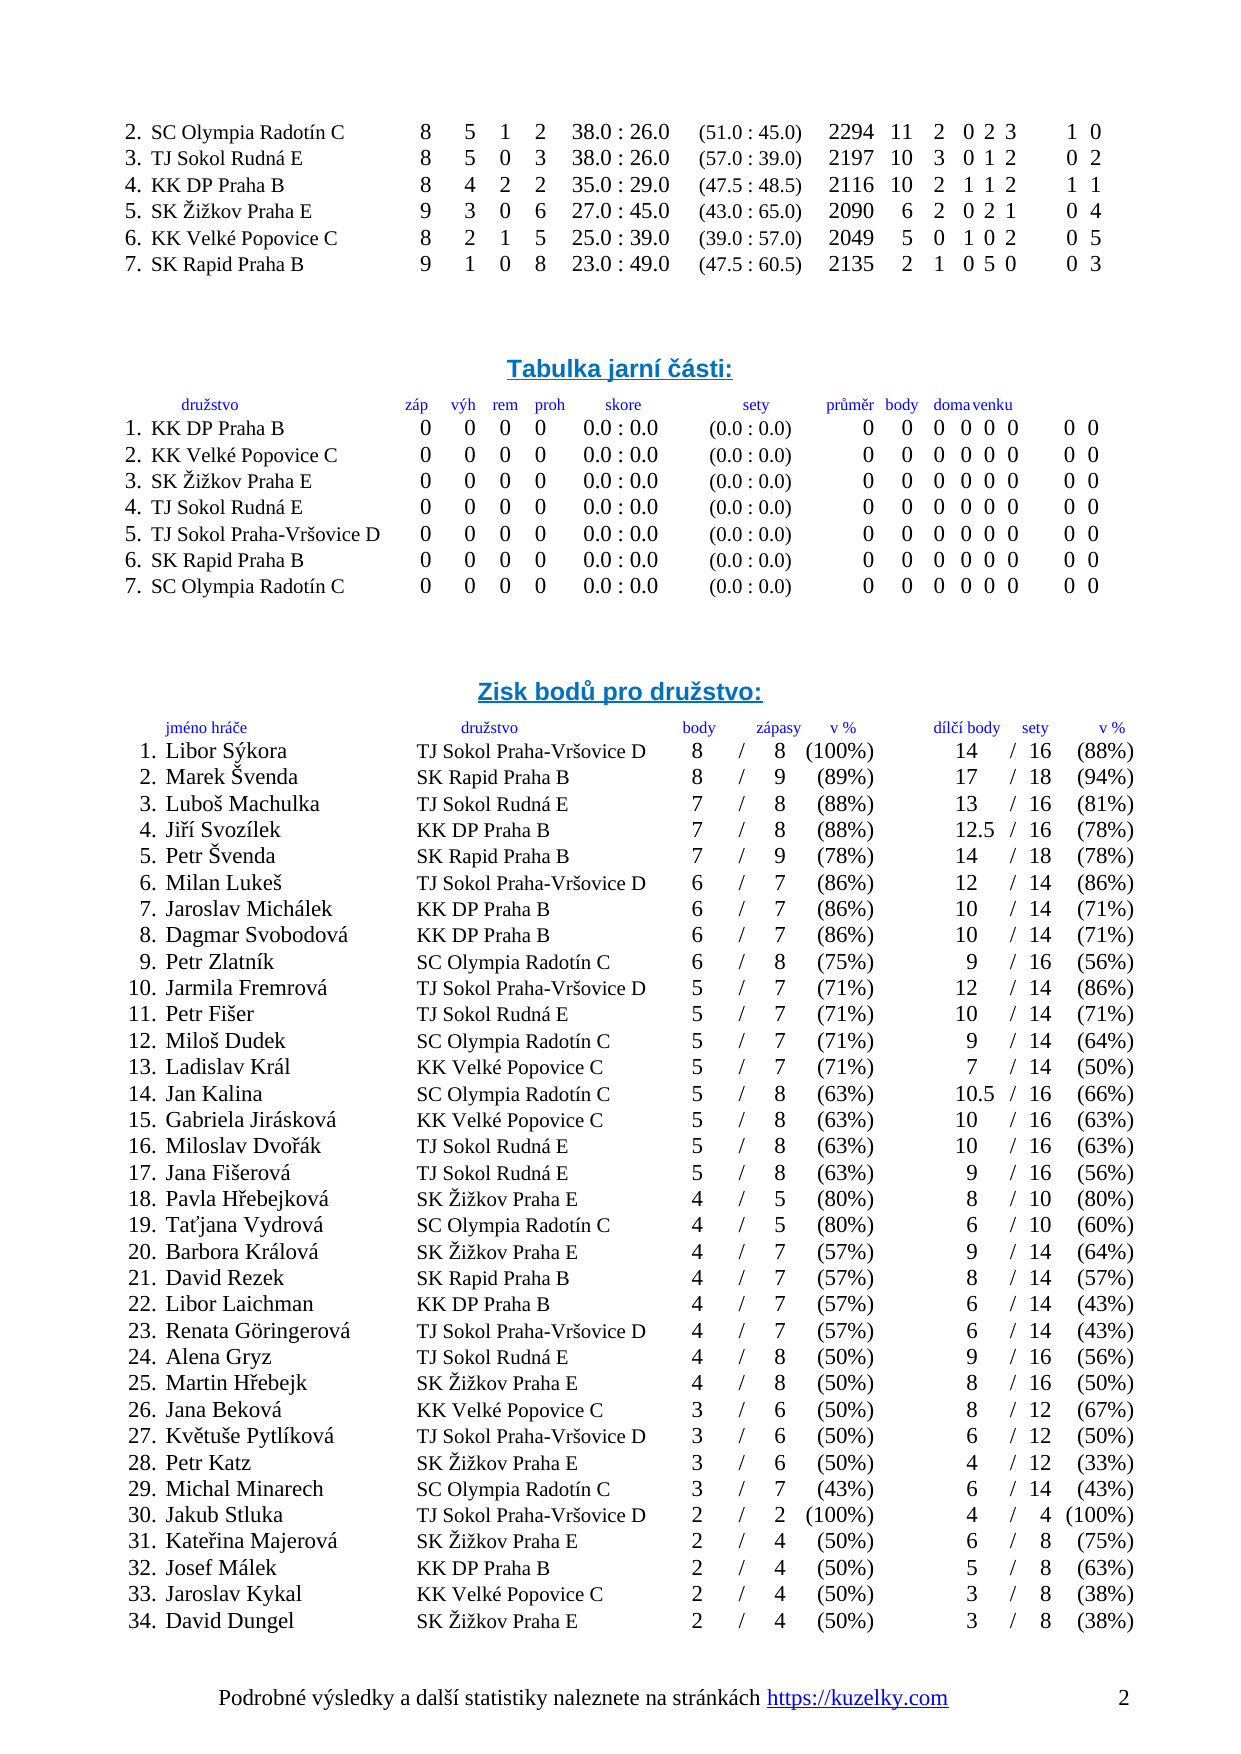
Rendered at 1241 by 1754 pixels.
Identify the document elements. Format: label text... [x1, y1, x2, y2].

text 1. KK DP Praha B 0 0 0 0 0.0 : 0.0 (0.0 : 0.0) 0 0 0 0 0 0 0 0 [106, 414, 1134, 441]
text 28. Petr Katz SK Žižkov Praha E 3 / 6 (50%) 4 / 12 (33%) [106, 1448, 1134, 1475]
text 4. TJ Sokol Rudná E 0 0 0 0 0.0 : 0.0 (0.0 : 0.0) 0 0 0 0 0 0 0 0 [106, 493, 1134, 520]
text 26. Jana Beková KK Velké Popovice C 3 / 6 (50%) 8 / 12 (67%) [106, 1396, 1134, 1422]
text jméno hráče družstvo body zápasy v % dílčí body sety v % [106, 718, 1134, 737]
text 9. Petr Zlatník SC Olympia Radotín C 6 / 8 (75%) 9 / 16 (56%) [106, 948, 1134, 974]
text 6. KK Velké Popovice C 8 2 1 5 25.0 : 39.0 (39.0 : 57.0) 2049 5 0 1 0 2 0 5 [106, 223, 1134, 250]
text 34. David Dungel SK Žižkov Praha E 2 / 4 (50%) 3 / 8 (38%) [106, 1607, 1134, 1633]
text 23. Renata Göringerová TJ Sokol Praha-Vršovice D 4 / 7 (57%) 6 / 14 (43%) [106, 1317, 1134, 1343]
text 13. Ladislav Král KK Velké Popovice C 5 / 7 (71%) 7 / 14 (50%) [106, 1053, 1134, 1079]
text 10. Jarmila Fremrová TJ Sokol Praha-Vršovice D 5 / 7 (71%) 12 / 14 (86%) [106, 974, 1134, 1001]
text 19. Taťjana Vydrová SC Olympia Radotín C 4 / 5 (80%) 6 / 10 (60%) [106, 1211, 1134, 1238]
text 29. Michal Minarech SC Olympia Radotín C 3 / 7 (43%) 6 / 14 (43%) [106, 1475, 1134, 1501]
text 7. SK Rapid Praha B 9 1 0 8 23.0 : 49.0 (47.5 : 60.5) 2135 2 1 0 5 0 0 3 [106, 250, 1134, 276]
text 24. Alena Gryz TJ Sokol Rudná E 4 / 8 (50%) 9 / 16 (56%) [106, 1343, 1134, 1369]
text 4. Jiří Svozílek KK DP Praha B 7 / 8 (88%) 12.5 / 16 (78%) [106, 816, 1134, 842]
text družstvo záp výh rem proh skore sety průměr body doma venku [106, 395, 1134, 414]
text 15. Gabriela Jirásková KK Velké Popovice C 5 / 8 (63%) 10 / 16 (63%) [106, 1106, 1134, 1132]
text Zisk bodů pro družstvo: [94, 677, 1145, 705]
text 33. Jaroslav Kykal KK Velké Popovice C 2 / 4 (50%) 3 / 8 (38%) [106, 1580, 1134, 1607]
text 1. Libor Sýkora TJ Sokol Praha-Vršovice D 8 / 8 (100%) 14 / 16 (88%) [106, 737, 1134, 763]
text 3. Luboš Machulka TJ Sokol Rudná E 7 / 8 (88%) 13 / 16 (81%) [106, 790, 1134, 816]
text 2. KK Velké Popovice C 0 0 0 0 0.0 : 0.0 (0.0 : 0.0) 0 0 0 0 0 0 0 0 [106, 441, 1134, 467]
text 27. Květuše Pytlíková TJ Sokol Praha-Vršovice D 3 / 6 (50%) 6 / 12 (50%) [106, 1422, 1134, 1448]
text 11. Petr Fišer TJ Sokol Rudná E 5 / 7 (71%) 10 / 14 (71%) [106, 1001, 1134, 1027]
text 5. Petr Švenda SK Rapid Praha B 7 / 9 (78%) 14 / 18 (78%) [106, 842, 1134, 869]
text 6. SK Rapid Praha B 0 0 0 0 0.0 : 0.0 (0.0 : 0.0) 0 0 0 0 0 0 0 0 [106, 546, 1134, 572]
text 31. Kateřina Majerová SK Žižkov Praha E 2 / 4 (50%) 6 / 8 (75%) [106, 1528, 1134, 1554]
text 8. Dagmar Svobodová KK DP Praha B 6 / 7 (86%) 10 / 14 (71%) [106, 921, 1134, 948]
text 3. SK Žižkov Praha E 0 0 0 0 0.0 : 0.0 (0.0 : 0.0) 0 0 0 0 0 0 0 0 [106, 467, 1134, 493]
text 7. SC Olympia Radotín C 0 0 0 0 0.0 : 0.0 (0.0 : 0.0) 0 0 0 0 0 0 0 0 [106, 572, 1134, 599]
text 2. SC Olympia Radotín C 8 5 1 2 38.0 : 26.0 (51.0 : 45.0) 2294 11 2 0 2 3 1 0 [106, 118, 1134, 144]
text 20. Barbora Králová SK Žižkov Praha E 4 / 7 (57%) 9 / 14 (64%) [106, 1238, 1134, 1264]
text 5. SK Žižkov Praha E 9 3 0 6 27.0 : 45.0 (43.0 : 65.0) 2090 6 2 0 2 1 0 4 [106, 197, 1134, 223]
text 30. Jakub Stluka TJ Sokol Praha-Vršovice D 2 / 2 (100%) 4 / 4 (100%) [106, 1501, 1134, 1528]
text 7. Jaroslav Michálek KK DP Praha B 6 / 7 (86%) 10 / 14 (71%) [106, 895, 1134, 921]
text 4. KK DP Praha B 8 4 2 2 35.0 : 29.0 (47.5 : 48.5) 2116 10 2 1 1 2 1 1 [106, 171, 1134, 197]
text 21. David Rezek SK Rapid Praha B 4 / 7 (57%) 8 / 14 (57%) [106, 1264, 1134, 1290]
text 12. Miloš Dudek SC Olympia Radotín C 5 / 7 (71%) 9 / 14 (64%) [106, 1027, 1134, 1053]
text Tabulka jarní části: [94, 354, 1145, 383]
text 17. Jana Fišerová TJ Sokol Rudná E 5 / 8 (63%) 9 / 16 (56%) [106, 1159, 1134, 1185]
text 32. Josef Málek KK DP Praha B 2 / 4 (50%) 5 / 8 (63%) [106, 1554, 1134, 1580]
text 2. Marek Švenda SK Rapid Praha B 8 / 9 (89%) 17 / 18 (94%) [106, 763, 1134, 790]
text 25. Martin Hřebejk SK Žižkov Praha E 4 / 8 (50%) 8 / 16 (50%) [106, 1369, 1134, 1396]
text 5. TJ Sokol Praha-Vršovice D 0 0 0 0 0.0 : 0.0 (0.0 : 0.0) 0 0 0 0 0 0 0 0 [106, 520, 1134, 546]
text 22. Libor Laichman KK DP Praha B 4 / 7 (57%) 6 / 14 (43%) [106, 1290, 1134, 1317]
text 3. TJ Sokol Rudná E 8 5 0 3 38.0 : 26.0 (57.0 : 39.0) 2197 10 3 0 1 2 0 2 [106, 144, 1134, 171]
text 18. Pavla Hřebejková SK Žižkov Praha E 4 / 5 (80%) 8 / 10 (80%) [106, 1185, 1134, 1211]
text 16. Miloslav Dvořák TJ Sokol Rudná E 5 / 8 (63%) 10 / 16 (63%) [106, 1132, 1134, 1159]
text 14. Jan Kalina SC Olympia Radotín C 5 / 8 (63%) 10.5 / 16 (66%) [106, 1079, 1134, 1106]
text 6. Milan Lukeš TJ Sokol Praha-Vršovice D 6 / 7 (86%) 12 / 14 (86%) [106, 869, 1134, 895]
